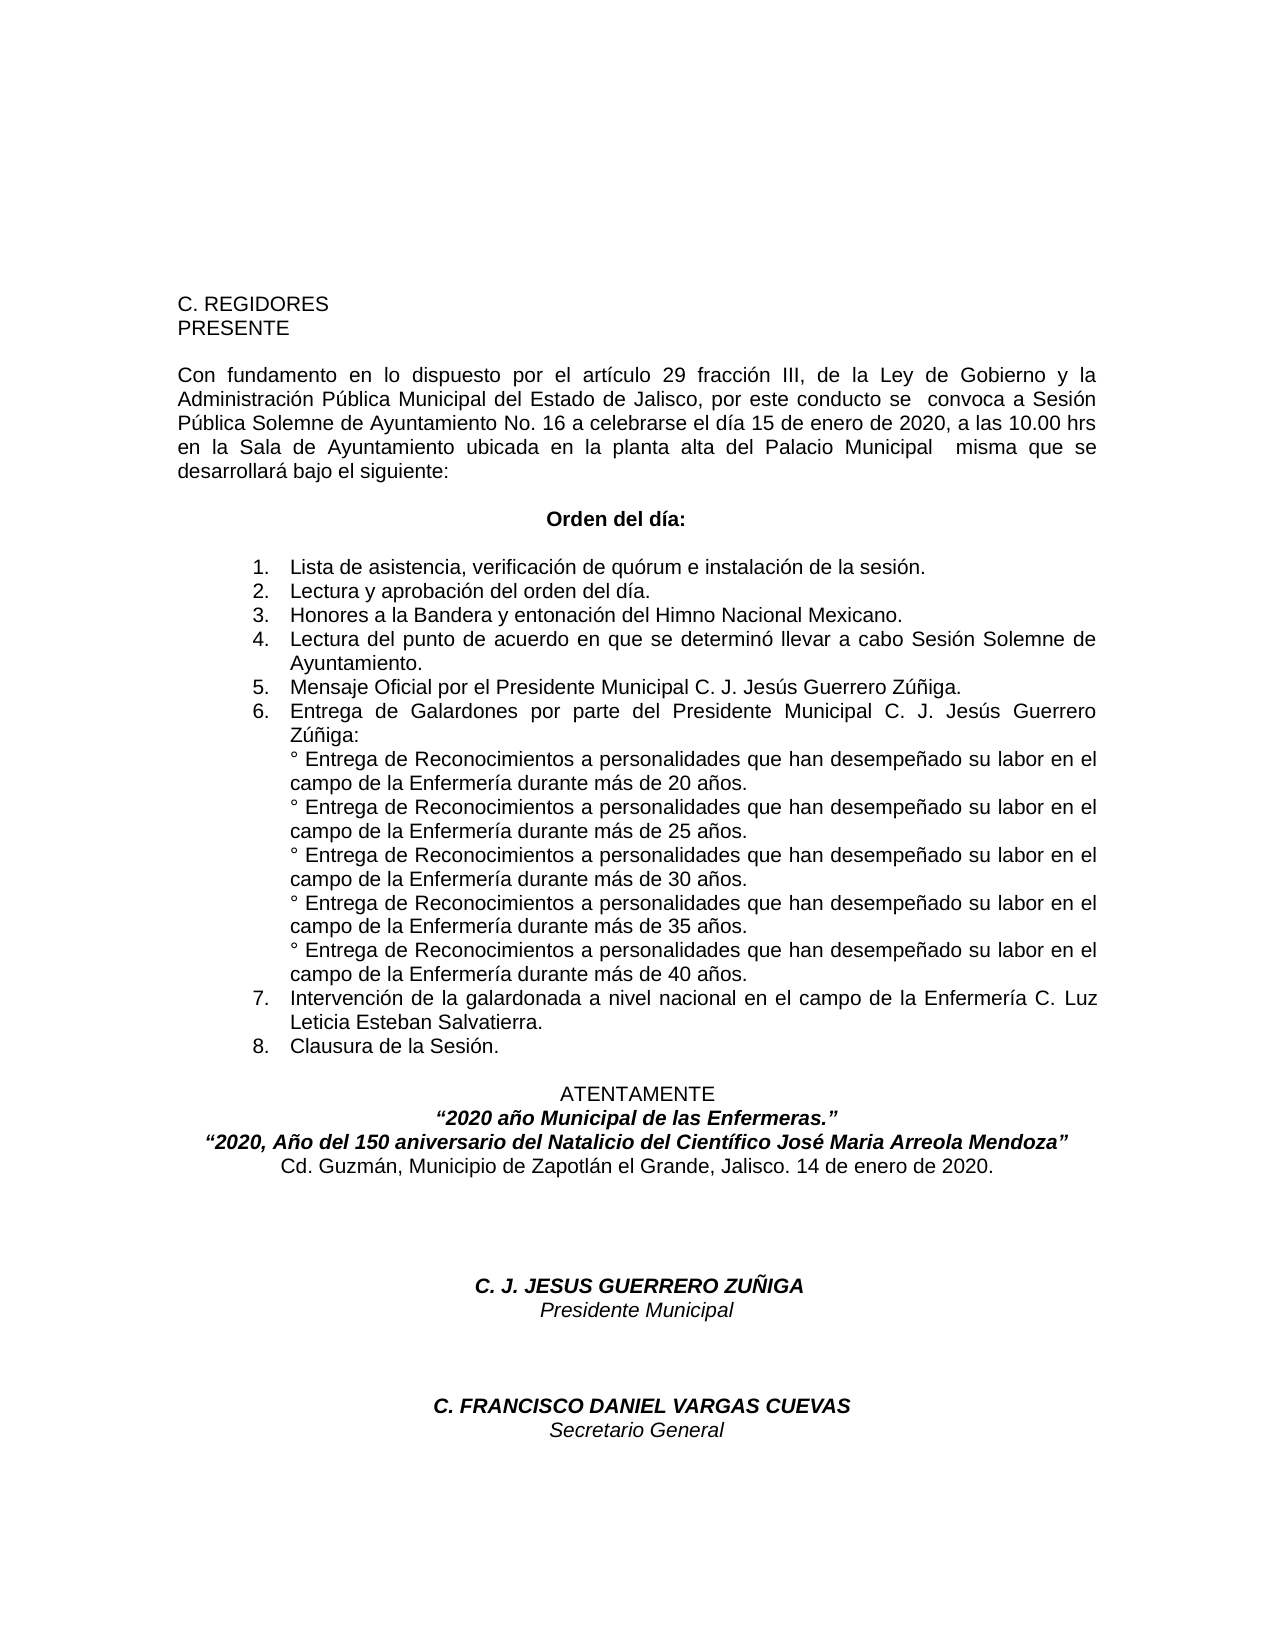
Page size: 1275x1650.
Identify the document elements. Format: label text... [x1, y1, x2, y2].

text Orden del día: [546, 507, 1098, 531]
text ATENTAMENTE [177, 1082, 1098, 1106]
list Intervención de la galardonada a nivel nacional en el campo de la Enfermería C. Luz Leticia Esteban Salvatierra. [252, 986, 1098, 1034]
list ° Entrega de Reconocimientos a personalidades que han desempeñado su labor en el campo de la Enfermería durante más de 20 años. [290, 747, 1098, 794]
list Clausura de la Sesión. [252, 1034, 1098, 1058]
text Cd. Guzmán, Municipio de Zapotlán el Grande, Jalisco. 14 de enero de 2020. [177, 1154, 1098, 1178]
list ° Entrega de Reconocimientos a personalidades que han desempeñado su labor en el campo de la Enfermería durante más de 25 años. [290, 794, 1098, 842]
text “2020 año Municipal de las Enfermeras.” [177, 1106, 1098, 1130]
text C. REGIDORES [177, 291, 1098, 315]
list Mensaje Oficial por el Presidente Municipal C. J. Jesús Guerrero Zúñiga. [252, 675, 1098, 699]
list Lista de asistencia, verificación de quórum e instalación de la sesión. [252, 555, 1098, 579]
list Lectura del punto de acuerdo en que se determinó llevar a cabo Sesión Solemne de Ayuntamiento. [252, 627, 1098, 675]
subtitle Secretario General [177, 1417, 1098, 1441]
text Con fundamento en lo dispuesto por el artículo 29 fracción III, de la Ley de Gobierno y la Administración Pública Municipal del Estado de Jalisco, por este conducto se convoca a Sesión Pública Solemne de Ayuntamiento No. 16 a celebrarse el día 15 de enero de 2020, a las 10.00 hrs en la Sala de Ayuntamiento ubicada en la planta alta del Palacio Municipal misma que se desarrollará bajo el siguiente: [177, 363, 1098, 483]
list Entrega de Galardones por parte del Presidente Municipal C. J. Jesús Guerrero Zúñiga: [252, 699, 1098, 747]
title C. FRANCISCO DANIEL VARGAS CUEVAS [325, 1393, 1098, 1417]
list ° Entrega de Reconocimientos a personalidades que han desempeñado su labor en el campo de la Enfermería durante más de 35 años. [290, 890, 1098, 938]
title C. J. JESUS GUERRERO ZUÑIGA [177, 1274, 1098, 1298]
text “2020, Año del 150 aniversario del Natalicio del Científico José Maria Arreola Mendoza” [177, 1130, 1098, 1154]
list ° Entrega de Reconocimientos a personalidades que han desempeñado su labor en el campo de la Enfermería durante más de 30 años. [290, 842, 1098, 890]
title Presidente Municipal [177, 1298, 1098, 1322]
list Honores a la Bandera y entonación del Himno Nacional Mexicano. [252, 603, 1098, 627]
text PRESENTE [177, 315, 1098, 339]
list ° Entrega de Reconocimientos a personalidades que han desempeñado su labor en el campo de la Enfermería durante más de 40 años. [290, 938, 1098, 986]
list Lectura y aprobación del orden del día. [252, 579, 1098, 603]
